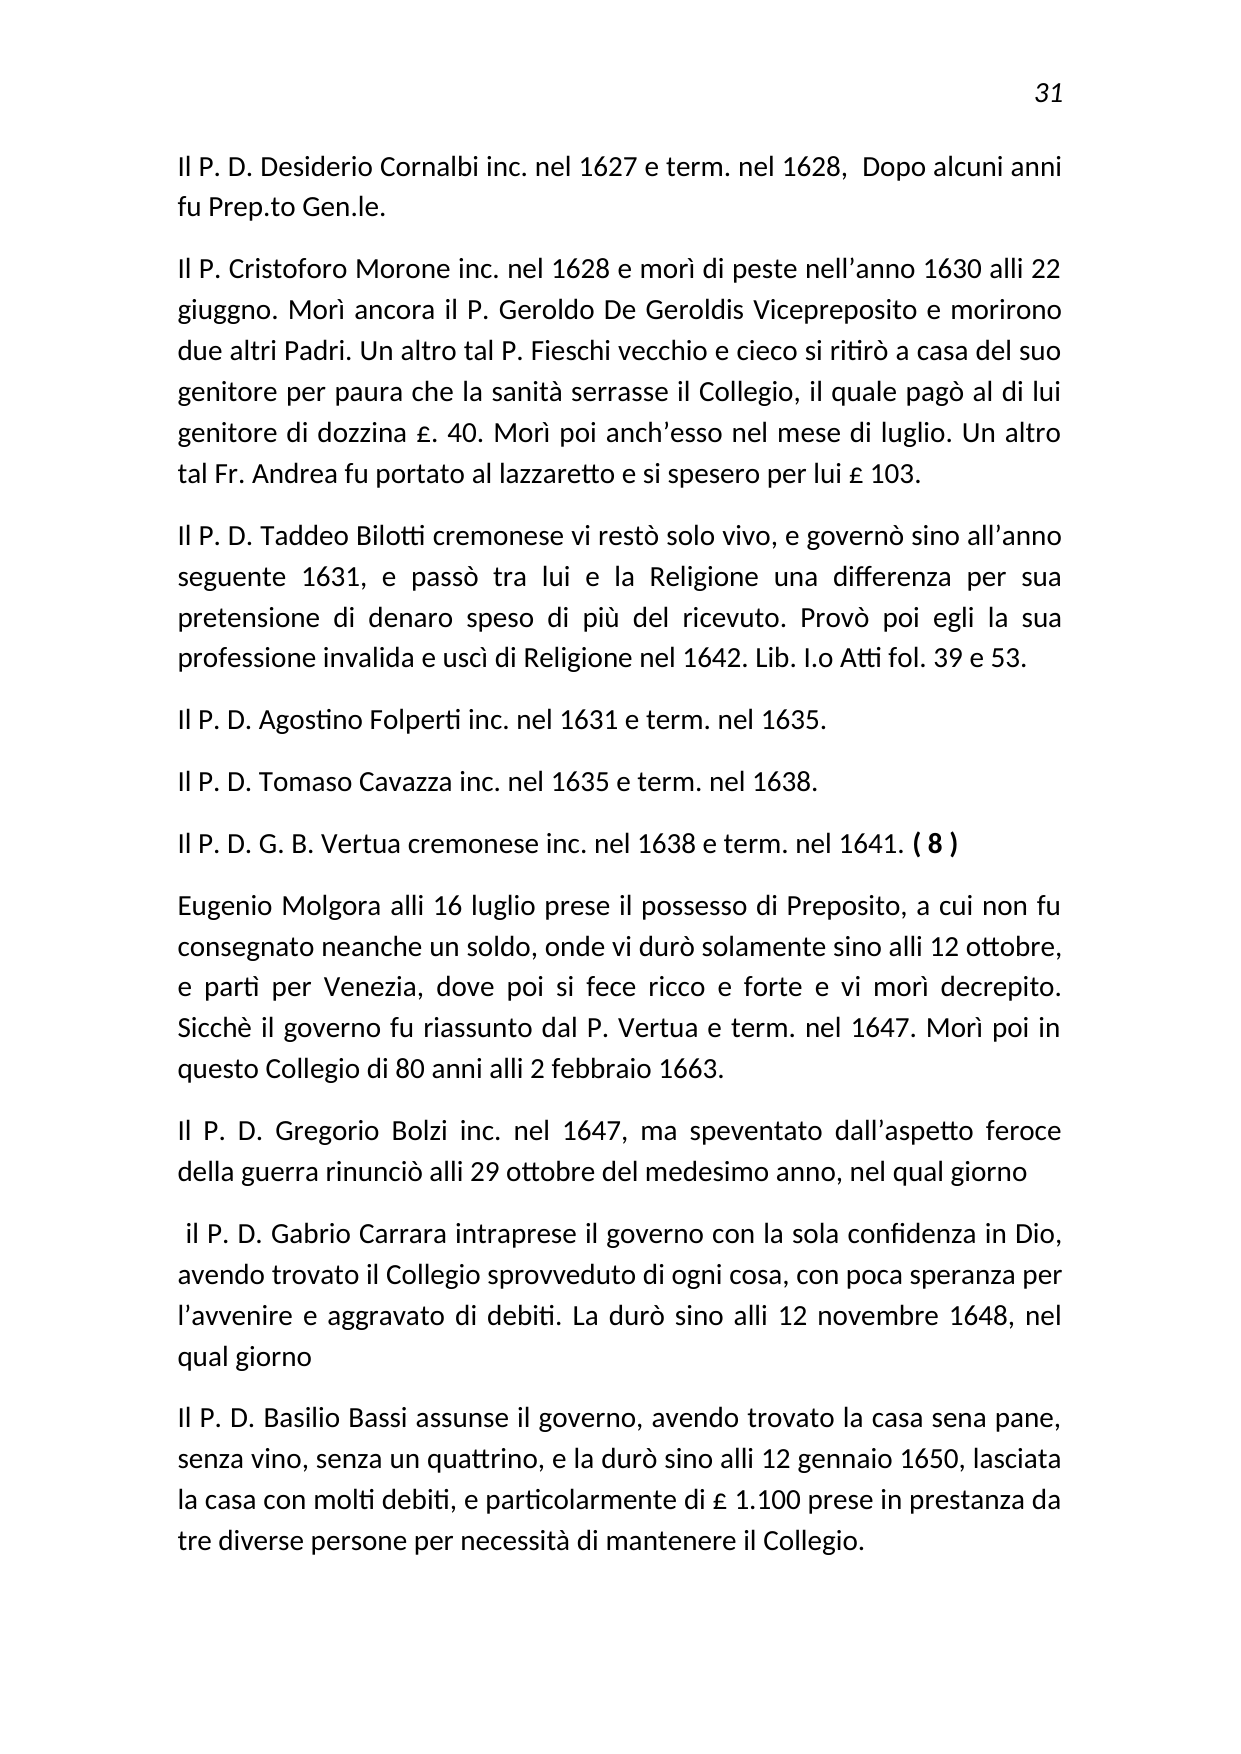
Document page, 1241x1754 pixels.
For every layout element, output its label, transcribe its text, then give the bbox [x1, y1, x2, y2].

text il P. D. Gabrio Carrara intraprese il governo con la sola confidenza in Dio, avendo trovato il Collegio sprovveduto di ogni cosa, con poca speranza per l’avvenire e aggravato di debiti. La durò sino alli 12 novembre 1648, nel qual giorno [177, 1215, 1063, 1373]
text Il P. D. Taddeo Bilotti cremonese vi restò solo vivo, e governò sino all’anno seguente 1631, e passò tra lui e la Religione una differenza per sua pretensione di denaro speso di più del ricevuto. Provò poi egli la sua professione invalida e uscì di Religione nel 1642. Lib. I.o Atti fol. 39 e 53. [177, 517, 1063, 675]
text Il P. D. Agostino Folperti inc. nel 1631 e term. nel 1635. [177, 701, 1063, 737]
text Eugenio Molgora alli 16 luglio prese il possesso di Preposito, a cui non fu consegnato neanche un soldo, onde vi durò solamente sino alli 12 ottobre, e partì per Venezia, dove poi si fece ricco e forte e vi morì decrepito. Sicchè il governo fu riassunto dal P. Vertua e term. nel 1647. Morì poi in questo Collegio di 80 anni alli 2 febbraio 1663. [177, 887, 1063, 1086]
text Il P. Cristoforo Morone inc. nel 1628 e morì di peste nell’anno 1630 alli 22 giuggno. Morì ancora il P. Geroldo De Geroldis Vicepreposito e morirono due altri Padri. Un altro tal P. Fieschi vecchio e cieco si ritirò a casa del suo genitore per paura che la sanità serrasse il Collegio, il quale pagò al di lui genitore di dozzina £. 40. Morì poi anch’esso nel mese di luglio. Un altro tal Fr. Andrea fu portato al lazzaretto e si spesero per lui £ 103. [177, 250, 1063, 491]
text Il P. D. Desiderio Cornalbi inc. nel 1627 e term. nel 1628, Dopo alcuni anni fu Prep.to Gen.le. [177, 148, 1063, 224]
text Il P. D. Gregorio Bolzi inc. nel 1647, ma speventato dall’aspetto feroce della guerra rinunciò alli 29 ottobre del medesimo anno, nel qual giorno [177, 1112, 1063, 1189]
text Il P. D. Basilio Bassi assunse il governo, avendo trovato la casa sena pane, senza vino, senza un quattrino, e la durò sino alli 12 gennaio 1650, lasciata la casa con molti debiti, e particolarmente di £ 1.100 prese in prestanza da tre diverse persone per necessità di mantenere il Collegio. [177, 1399, 1063, 1558]
text Il P. D. G. B. Vertua cremonese inc. nel 1638 e term. nel 1641. ( 8 ) [177, 825, 1063, 861]
text Il P. D. Tomaso Cavazza inc. nel 1635 e term. nel 1638. [177, 763, 1063, 799]
